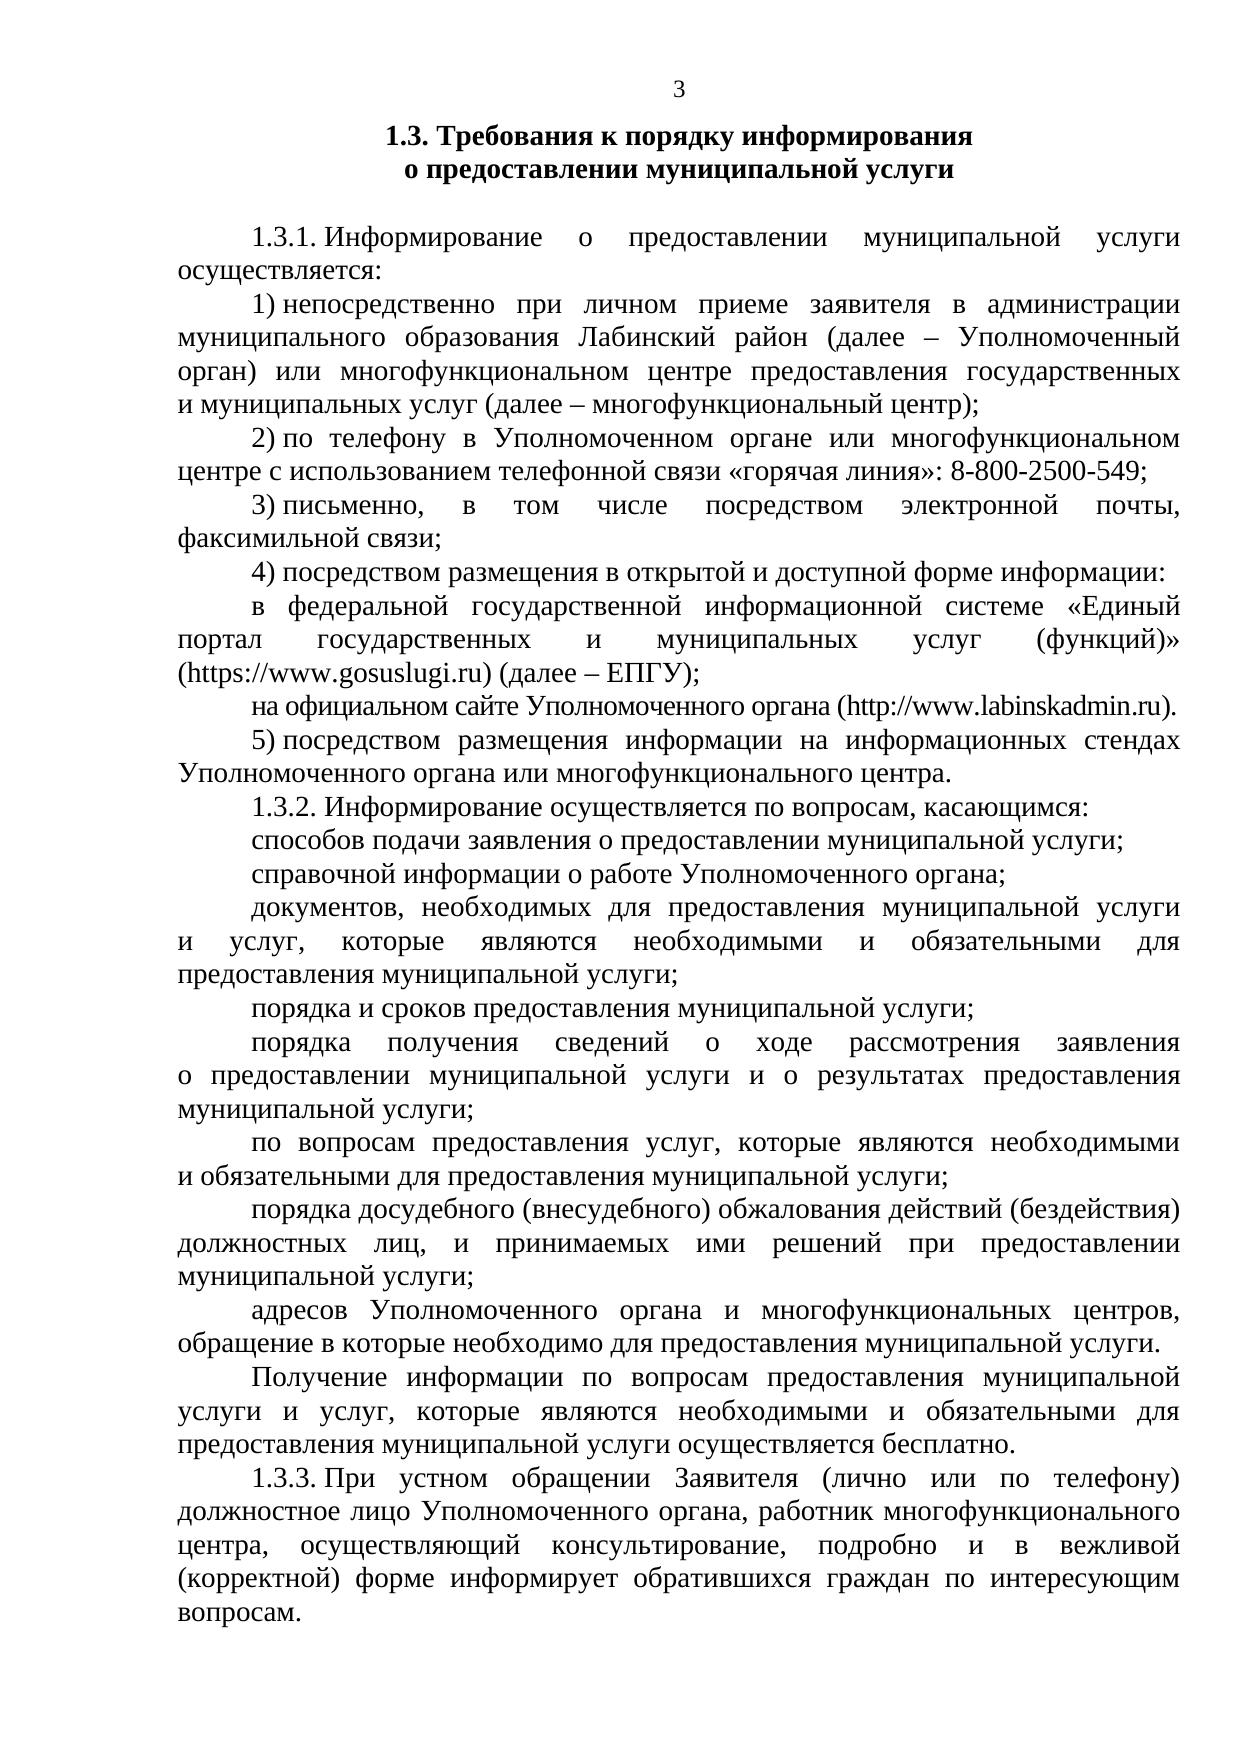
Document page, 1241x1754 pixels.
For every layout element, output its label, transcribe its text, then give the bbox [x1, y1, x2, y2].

text порядка получения сведений о ходе рассмотрения заявления о предоставлении муниципальной услуги и о результатах предоставления муниципальной услуги; [177, 1024, 1181, 1124]
text по вопросам предоставления услуг, которые являются необходимыми и обязательными для предоставления муниципальной услуги; [177, 1124, 1181, 1191]
text 1.3.2. Информирование осуществляется по вопросам, касающимся: [177, 789, 1181, 822]
text 3) письменно, в том числе посредством электронной почты, факсимильной связи; [177, 487, 1181, 554]
text способов подачи заявления о предоставлении муниципальной услуги; [177, 822, 1181, 856]
text 2) по телефону в Уполномоченном органе или многофункциональном центре с использованием телефонной связи «горячая линия»: 8-800-2500-549; [177, 420, 1181, 487]
text Получение информации по вопросам предоставления муниципальной услуги и услуг, которые являются необходимыми и обязательными для предоставления муниципальной услуги осуществляется бесплатно. [177, 1359, 1181, 1460]
text 5) посредством размещения информации на информационных стендах Уполномоченного органа или многофункционального центра. [177, 722, 1181, 789]
text порядка и сроков предоставления муниципальной услуги; [177, 990, 1181, 1024]
text 4) посредством размещения в открытой и доступной форме информации: [177, 554, 1181, 588]
text адресов Уполномоченного органа и многофункциональных центров, обращение в которые необходимо для предоставления муниципальной услуги. [177, 1292, 1181, 1359]
text справочной информации о работе Уполномоченного органа; [177, 856, 1181, 889]
subtitle 1.3. Требования к порядку информирования [177, 118, 1181, 152]
text на официальном сайте Уполномоченного органа (http://www.labinskadmin.ru). [177, 688, 1181, 722]
text документов, необходимых для предоставления муниципальной услуги и услуг, которые являются необходимыми и обязательными для предоставления муниципальной услуги; [177, 889, 1181, 990]
text в федеральной государственной информационной системе «Единый портал государственных и муниципальных услуг (функций)» (https://www.gosuslugi.ru) (далее – ЕПГУ); [177, 588, 1181, 688]
text 1) непосредственно при личном приеме заявителя в администрации муниципального образования Лабинский район (далее – Уполномоченный орган) или многофункциональном центре предоставления государственных и муниципальных услуг (далее – многофункциональный центр); [177, 286, 1181, 420]
text порядка досудебного (внесудебного) обжалования действий (бездействия) должностных лиц, и принимаемых ими решений при предоставлении муниципальной услуги; [177, 1191, 1181, 1292]
subtitle о предоставлении муниципальной услуги [177, 152, 1181, 185]
text 1.3.1. Информирование о предоставлении муниципальной услуги осуществляется: [177, 219, 1181, 286]
text 1.3.3. При устном обращении Заявителя (лично или по телефону) должностное лицо Уполномоченного органа, работник многофункционального центра, осуществляющий консультирование, подробно и в вежливой (корректной) форме информирует обратившихся граждан по интересующим вопросам. [177, 1460, 1181, 1627]
